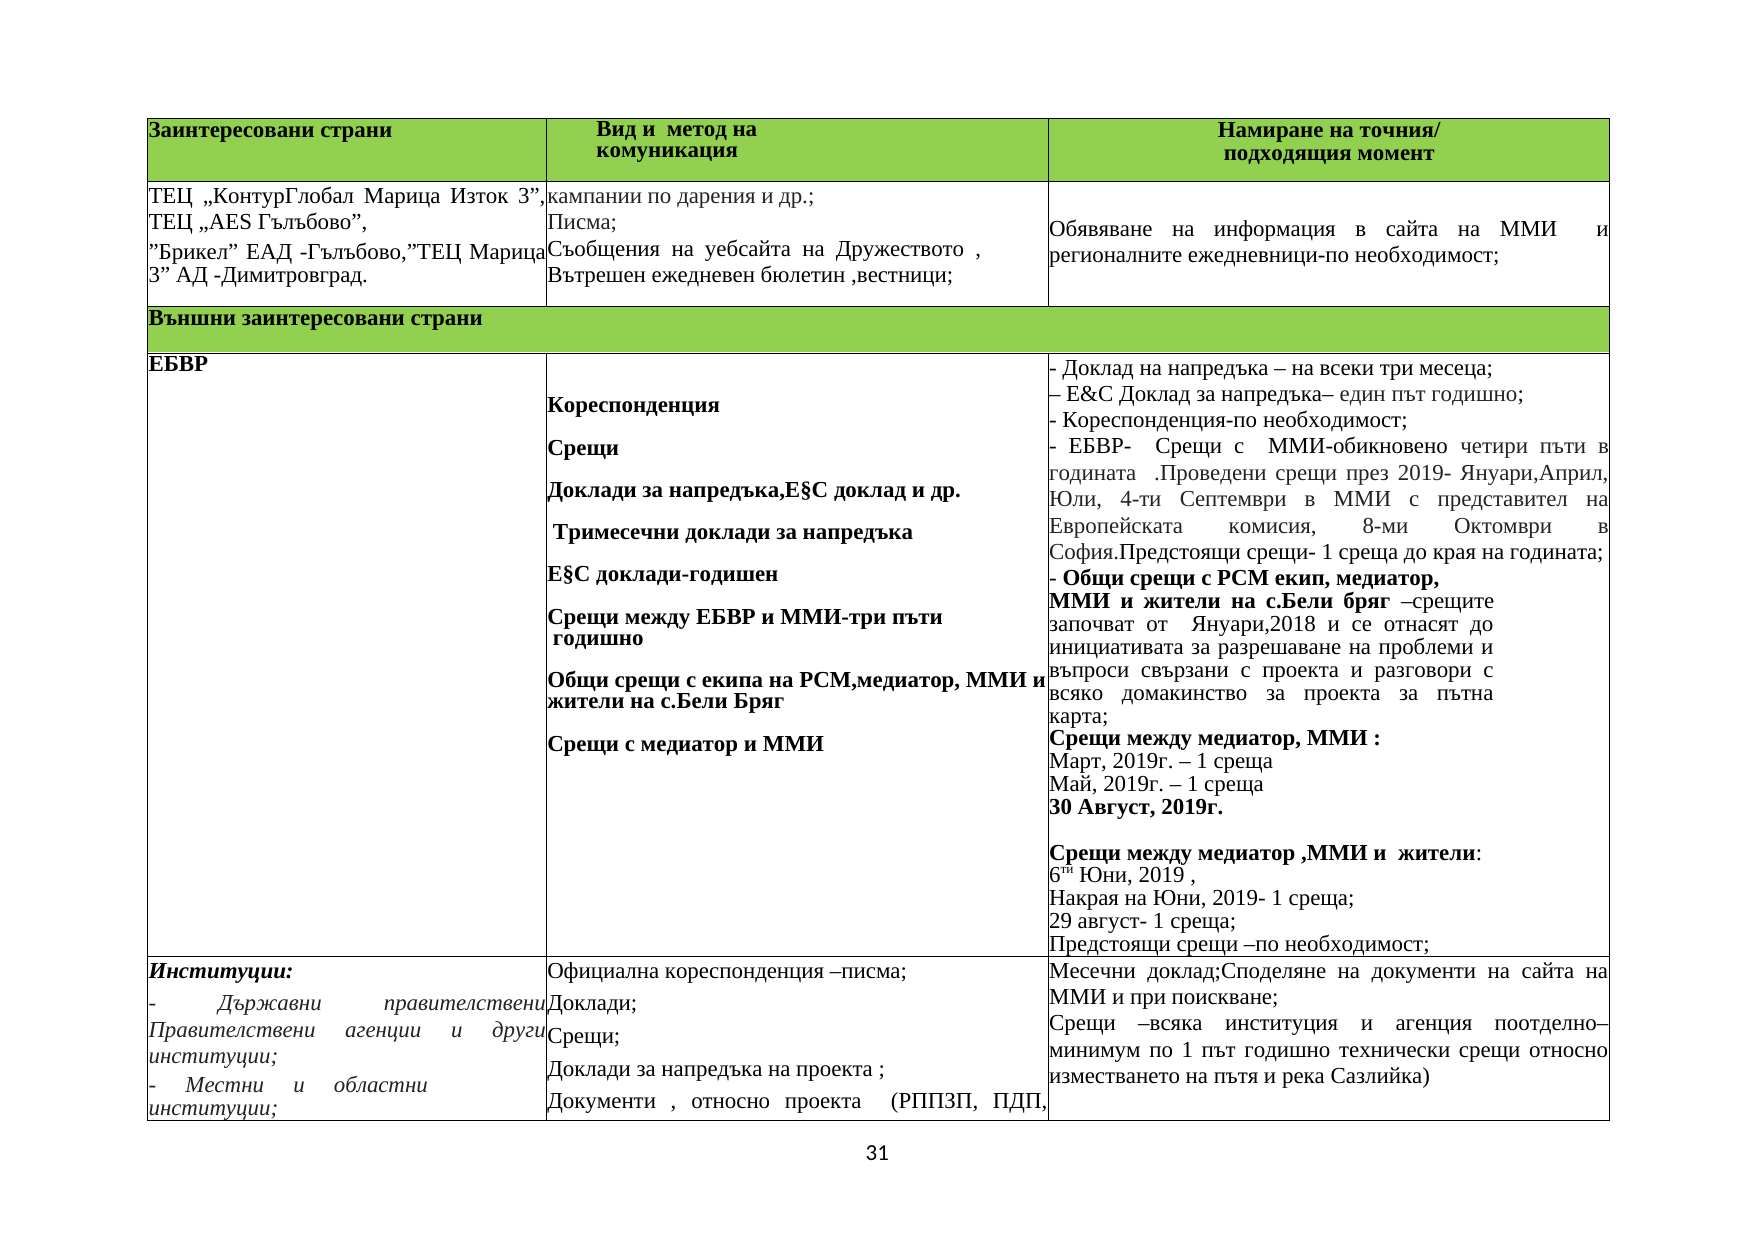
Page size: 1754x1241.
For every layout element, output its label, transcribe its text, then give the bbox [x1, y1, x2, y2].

table_header Заинтересовани страни [148, 119, 546, 181]
table_header Вид и метод на комуникация [547, 119, 1048, 181]
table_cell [1049, 182, 1609, 306]
table_cell - Доклад на напредъка – на всеки три месеца; – E&С Доклад за напредъка– един път годишно; - Кореспонденция-по необходимост; - EБВР- Срещи с ММИ-обикновено четири пъти в годината .Проведени срещи през 2019- Януари,Април, Юли, 4-ти Септември в ММИ с представител на Европейската комисия, 8-ми Октомври в София.Предстоящи срещи- 1 среща до края на годината; - Общи срещи с PСМ екип, медиатор, MMИ и жители на с.Бели бряг –срещите започват от Януари,2018 и се отнасят до инициативата за разрешаване на проблеми и въпроси свързани с проекта и разговори с всяко домакинство за проекта за пътна карта; Срещи между медиатор, ММИ : Март, 2019г. – 1 среща Май, 2019г. – 1 среща 30 Август, 2019г. Срещи между медиатор ,ММИ и жители: 6ти Юни, 2019 , Накрая на Юни, 2019- 1 среща; 29 август- 1 среща; Предстоящи срещи –по необходимост; [1049, 354, 1609, 956]
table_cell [1049, 957, 1609, 1120]
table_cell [148, 957, 546, 1120]
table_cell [547, 182, 1048, 306]
table_cell Външни заинтересовани страни [148, 307, 1609, 352]
table_header Намиране на точния/ подходящия момент [1049, 119, 1609, 181]
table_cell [148, 182, 546, 306]
table_cell Кореспонденция Срещи Доклади за напредъка,Е§С доклад и др. Тримесечни доклади за напредъка Е§С доклади-годишен Срещи между ЕБВР и ММИ-три пъти годишно Общи срещи с екипа на РСМ,медиатор, ММИ и жители на с.Бели Бряг Срещи с медиатор и ММИ [547, 354, 1048, 956]
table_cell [547, 957, 1048, 1120]
table_cell ЕБВР [148, 354, 546, 956]
